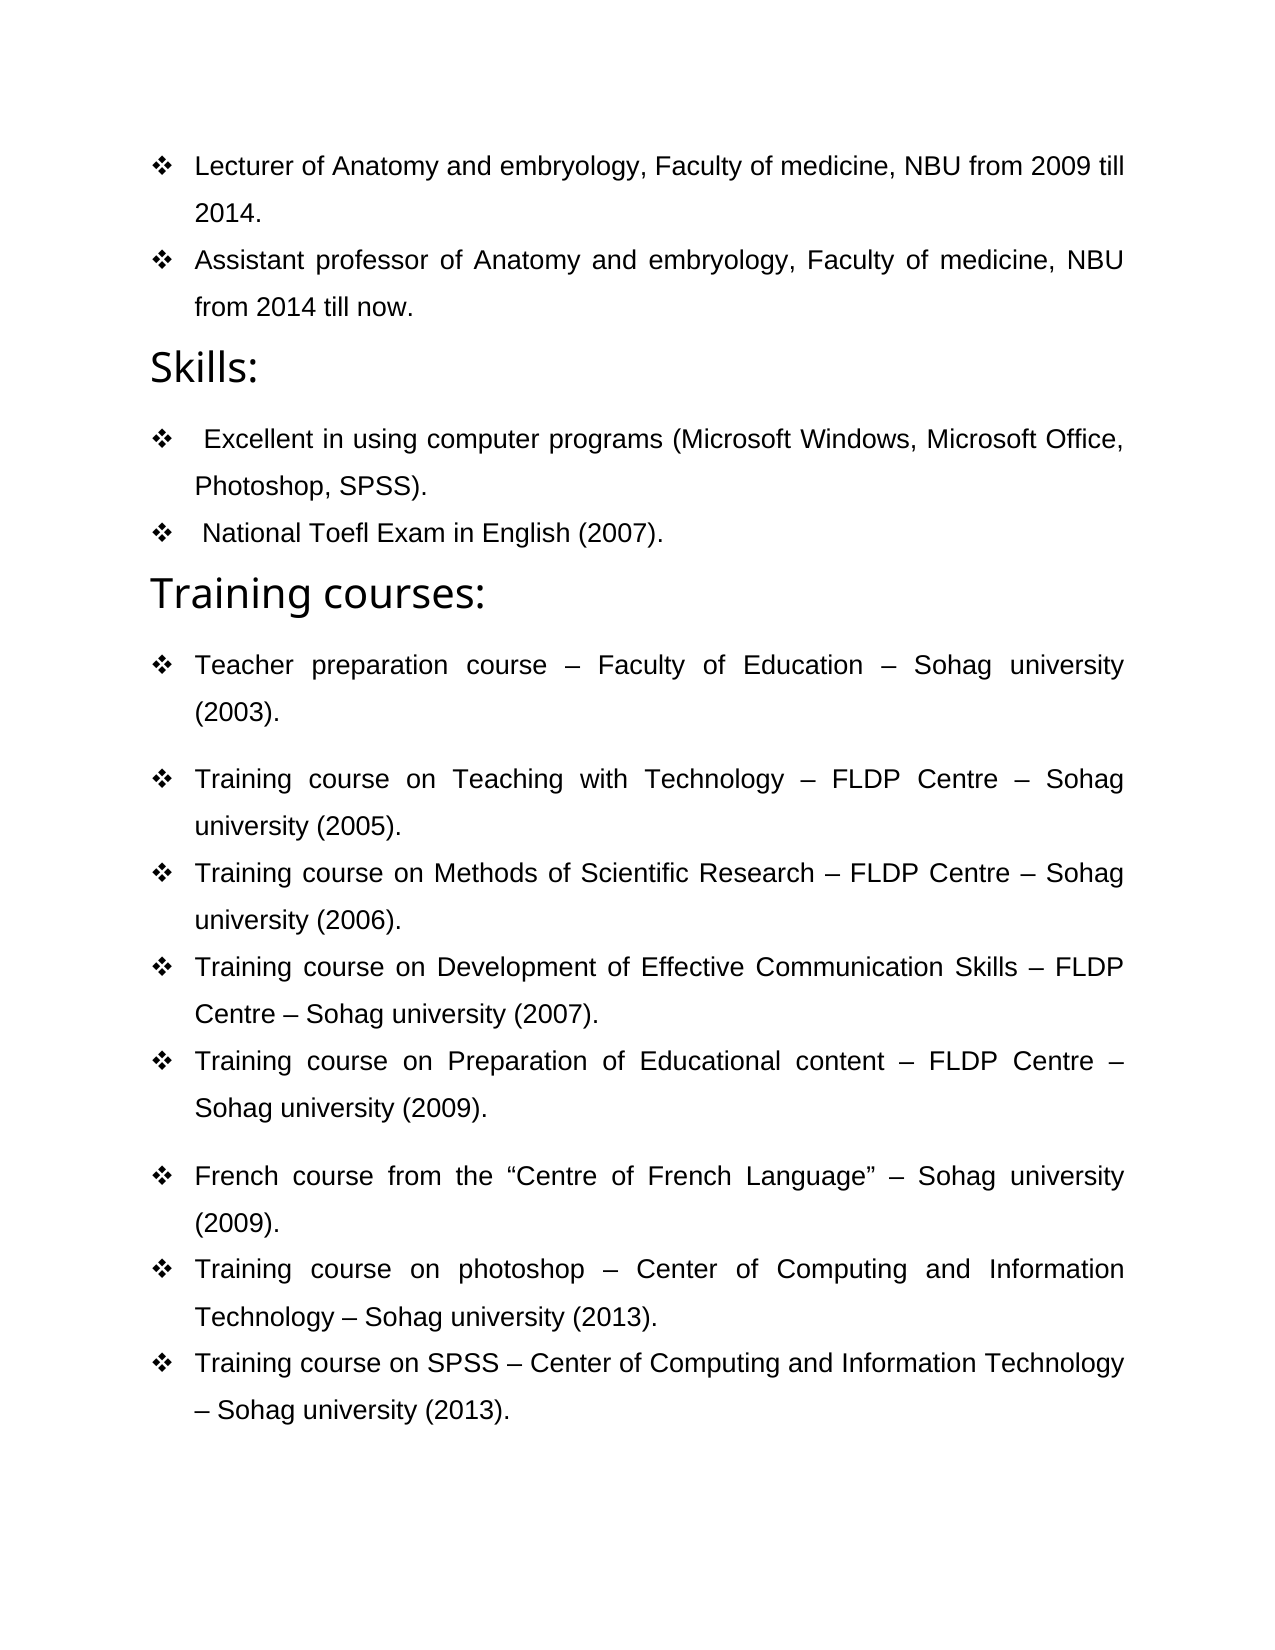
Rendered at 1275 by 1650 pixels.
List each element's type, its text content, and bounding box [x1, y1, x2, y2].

list National Toefl Exam in English (2007). [150, 517, 1125, 548]
list Training course on Development of Effective Communication Skills – FLDP Centre – Sohag university (2007). [150, 951, 1125, 1029]
text Skills: [150, 338, 1125, 394]
text Training courses: [150, 564, 1125, 620]
list Training course on Teaching with Technology – FLDP Centre – Sohag university (2005). [150, 763, 1125, 842]
list Excellent in using computer programs (Microsoft Windows, Microsoft Office, Photoshop, SPSS). [150, 423, 1125, 501]
list Training course on Preparation of Educational content – FLDP Centre – Sohag university (2009). [150, 1045, 1125, 1123]
list Assistant professor of Anatomy and embryology, Faculty of medicine, NBU from 2014 till now. [150, 244, 1125, 322]
list French course from the “Centre of French Language” – Sohag university (2009). [150, 1160, 1125, 1238]
list Training course on photoshop – Center of Computing and Information Technology – Sohag university (2013). [150, 1253, 1125, 1332]
list Teacher preparation course – Faculty of Education – Sohag university (2003). [150, 649, 1125, 727]
list Lecturer of Anatomy and embryology, Faculty of medicine, NBU from 2009 till 2014. [150, 150, 1125, 228]
list Training course on Methods of Scientific Research – FLDP Centre – Sohag university (2006). [150, 857, 1125, 936]
list Training course on SPSS – Center of Computing and Information Technology – Sohag university (2013). [150, 1347, 1125, 1426]
